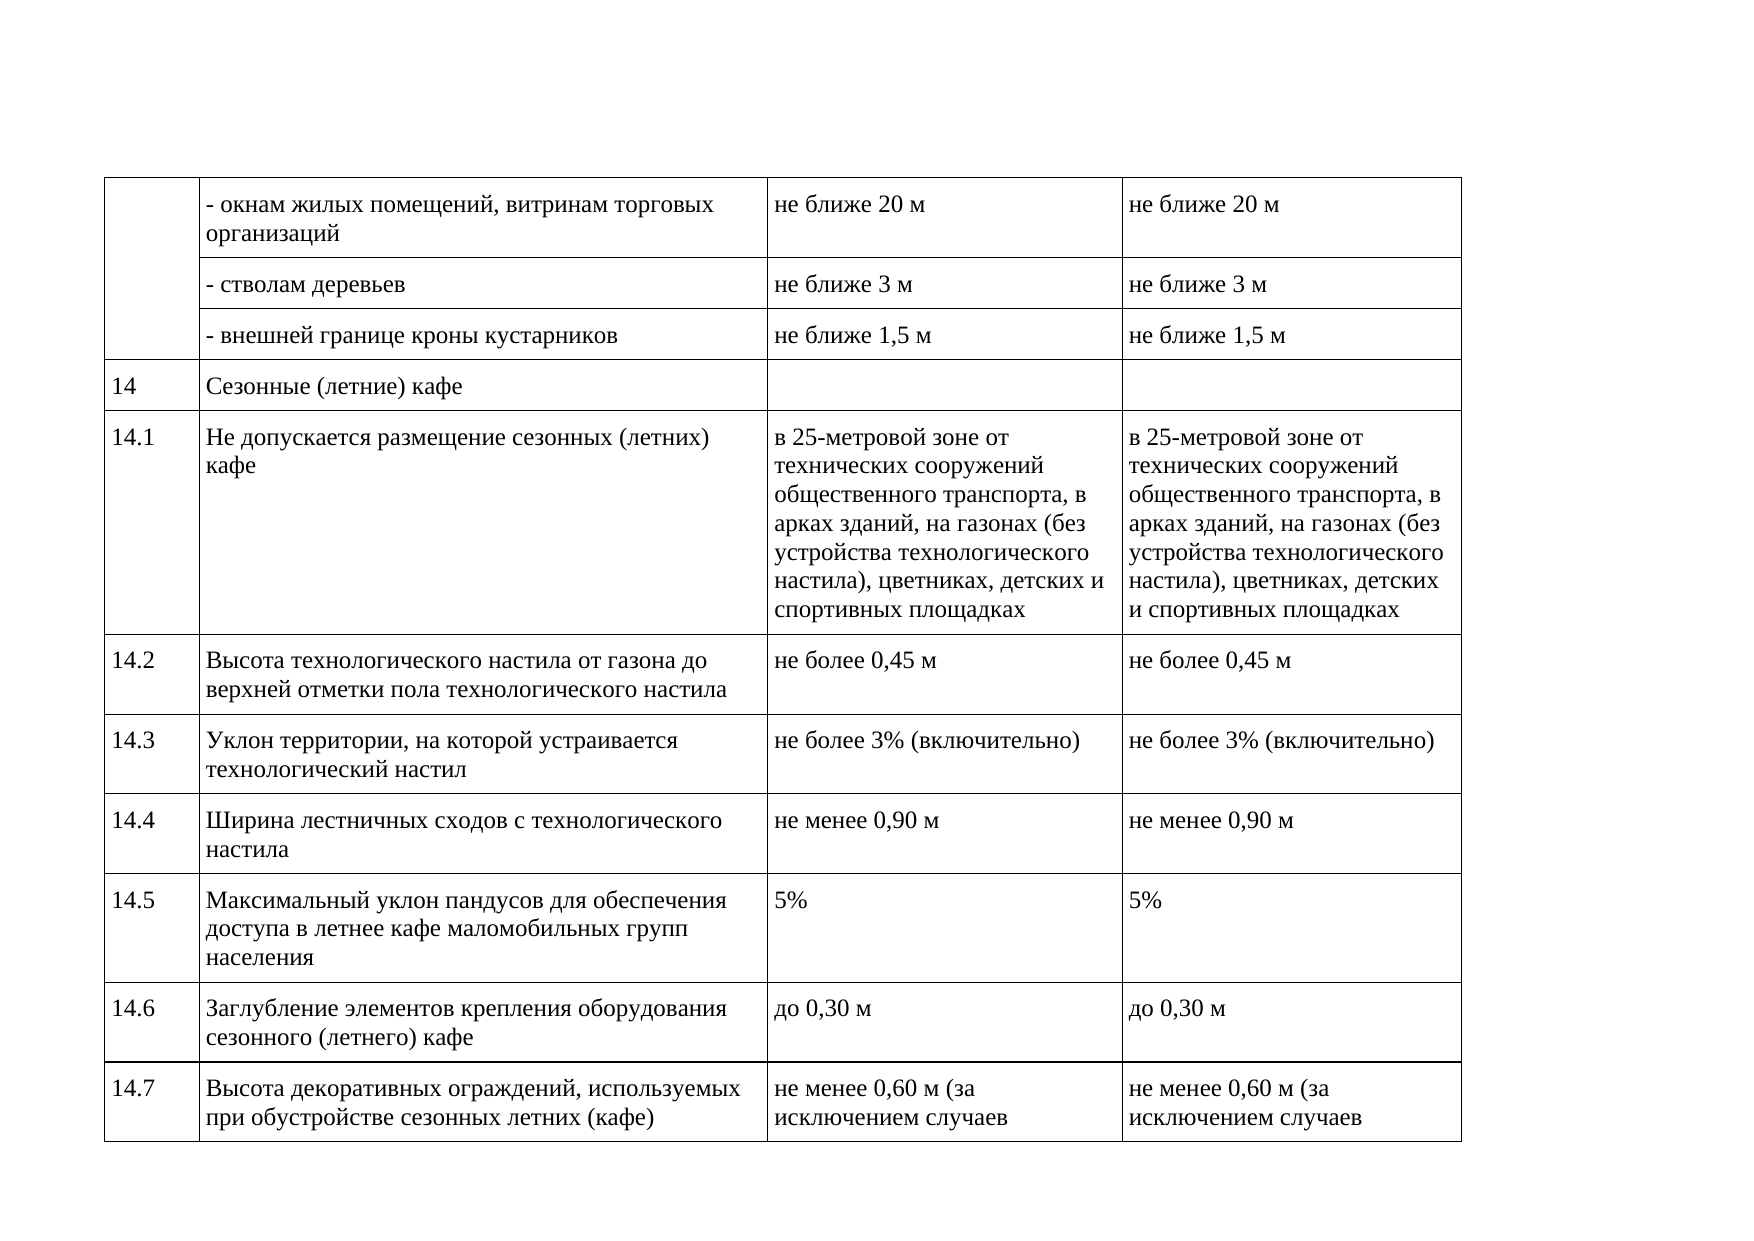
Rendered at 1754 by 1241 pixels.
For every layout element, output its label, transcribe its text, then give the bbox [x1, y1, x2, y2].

table_cell не ближе 3 м [768, 258, 1122, 308]
table_cell Высота технологического настила от газона до верхней отметки пола технологического настила [200, 635, 767, 713]
table_cell не более 3% (включительно) [768, 715, 1122, 793]
table_cell [1123, 360, 1461, 410]
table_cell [1123, 1063, 1461, 1141]
table_cell Ширина лестничных сходов с технологического настила [200, 794, 767, 873]
table_cell в 25-метровой зоне от технических сооружений общественного транспорта, в арках зданий, на газонах (без устройства технологического настила), цветниках, детских и спортивных площадках [1123, 411, 1461, 634]
table_cell не более 0,45 м [1123, 635, 1461, 713]
table_cell 14.4 [105, 794, 199, 873]
table_cell Максимальный уклон пандусов для обеспечения доступа в летнее кафе маломобильных групп населения [200, 874, 767, 982]
table_cell - внешней границе кроны кустарников [200, 309, 767, 359]
table_cell - стволам деревьев [200, 258, 767, 308]
table_cell 14.2 [105, 635, 199, 713]
table_cell не ближе 20 м [768, 178, 1122, 257]
table_cell не ближе 3 м [1123, 258, 1461, 308]
table_cell не более 3% (включительно) [1123, 715, 1461, 793]
table_cell 5% [768, 874, 1122, 982]
table_cell 5% [1123, 874, 1461, 982]
table_cell Сезонные (летние) кафе [200, 360, 767, 410]
table_cell Уклон территории, на которой устраивается технологический настил [200, 715, 767, 793]
table_cell до 0,30 м [1123, 983, 1461, 1061]
table_cell в 25-метровой зоне от технических сооружений общественного транспорта, в арках зданий, на газонах (без устройства технологического настила), цветниках, детских и спортивных площадках [768, 411, 1122, 634]
table_cell не менее 0,90 м [1123, 794, 1461, 873]
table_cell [200, 1063, 767, 1141]
table_cell 14.3 [105, 715, 199, 793]
table_cell не более 0,45 м [768, 635, 1122, 713]
table_cell 14.6 [105, 983, 199, 1061]
table_cell не ближе 20 м [1123, 178, 1461, 257]
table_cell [768, 1063, 1122, 1141]
table_cell 14.1 [105, 411, 199, 634]
table_cell не ближе 1,5 м [768, 309, 1122, 359]
table_cell - окнам жилых помещений, витринам торговых организаций [200, 178, 767, 257]
table_cell до 0,30 м [768, 983, 1122, 1061]
table_cell Не допускается размещение сезонных (летних) кафе [200, 411, 767, 634]
table_cell не ближе 1,5 м [1123, 309, 1461, 359]
table_cell 14.7 [105, 1063, 199, 1141]
table_cell 14 [105, 360, 199, 410]
table_cell не менее 0,90 м [768, 794, 1122, 873]
table_cell [768, 360, 1122, 410]
table_cell 14.5 [105, 874, 199, 982]
table_cell Заглубление элементов крепления оборудования сезонного (летнего) кафе [200, 983, 767, 1061]
